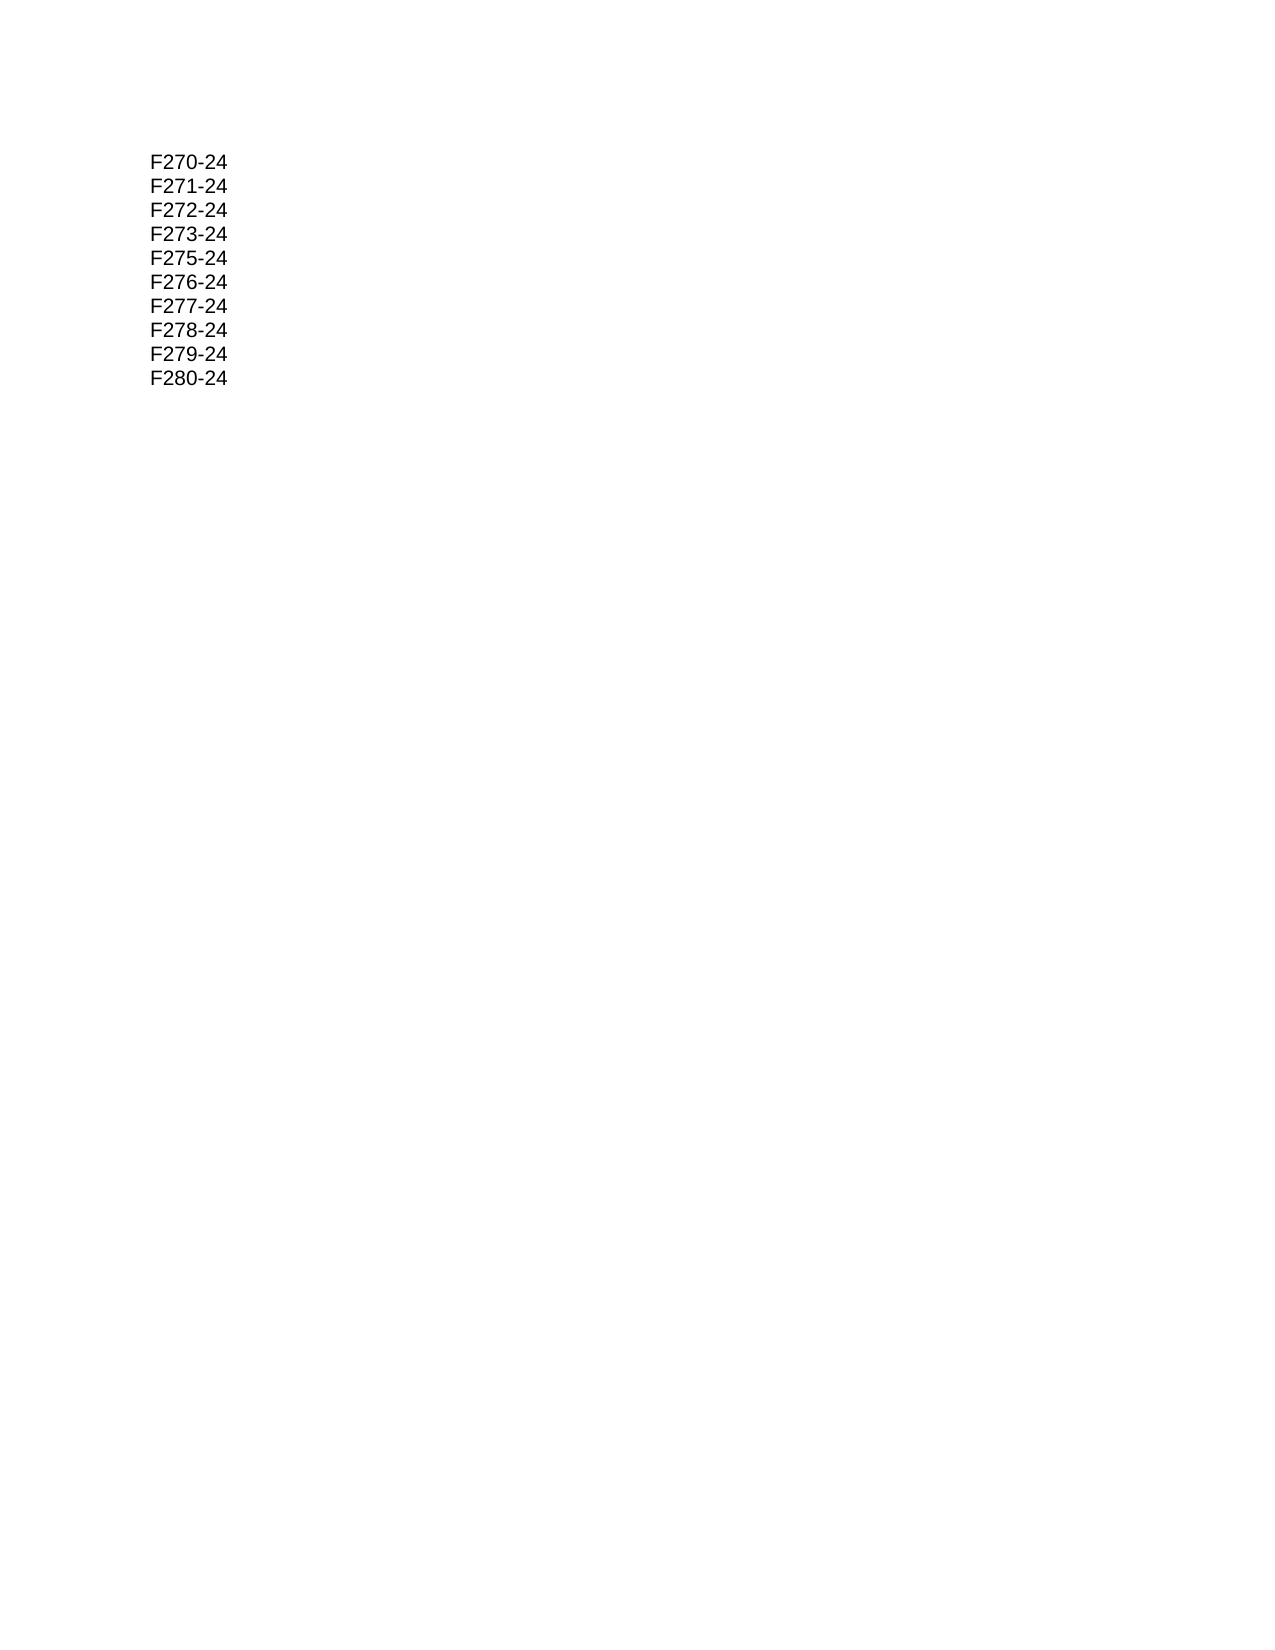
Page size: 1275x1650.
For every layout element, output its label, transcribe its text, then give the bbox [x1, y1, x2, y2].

text F272-24 [150, 198, 1125, 222]
text F271-24 [150, 174, 1125, 198]
text F277-24 [150, 294, 1125, 318]
text F276-24 [150, 270, 1125, 294]
text F270-24 [150, 150, 1125, 174]
text F280-24 [150, 366, 1125, 389]
text F275-24 [150, 246, 1125, 270]
text F279-24 [150, 342, 1125, 366]
text F273-24 [150, 222, 1125, 246]
text F278-24 [150, 318, 1125, 342]
